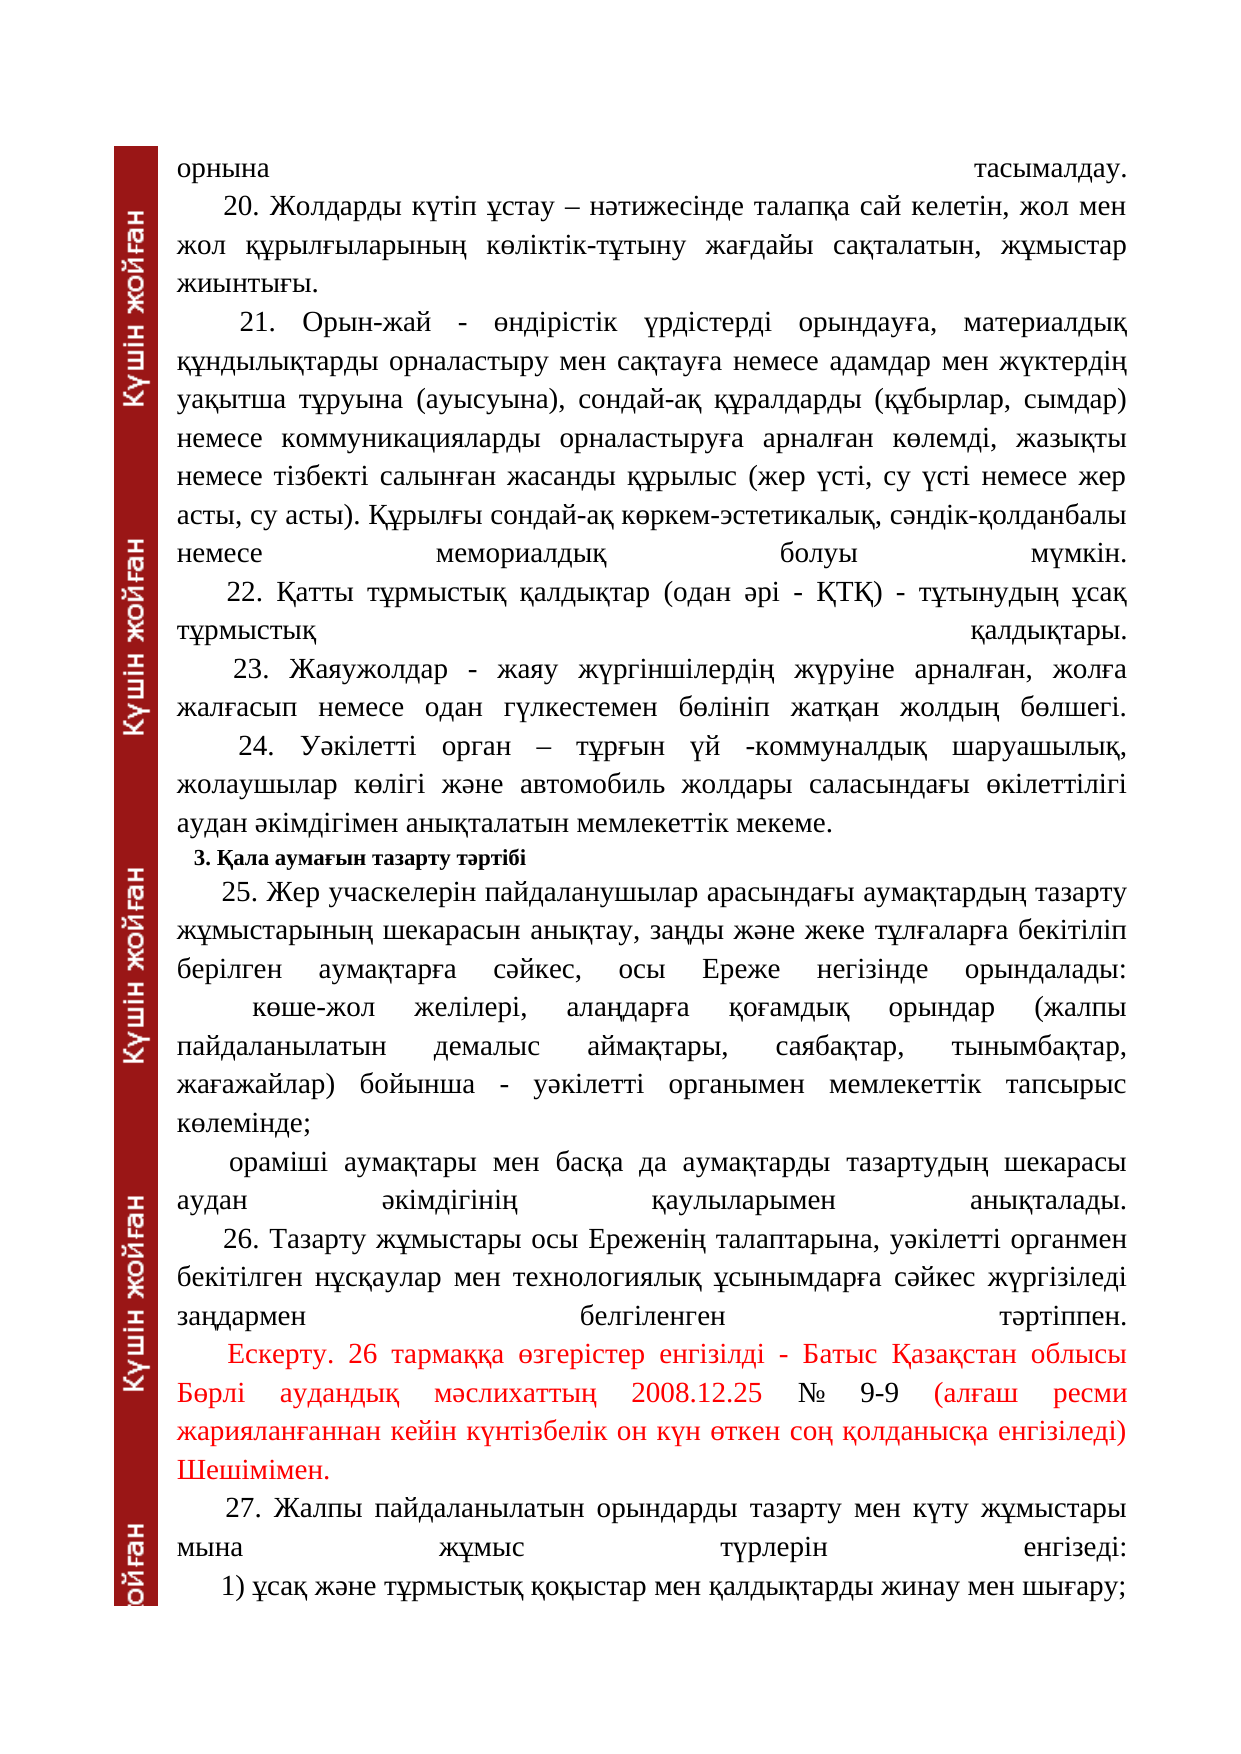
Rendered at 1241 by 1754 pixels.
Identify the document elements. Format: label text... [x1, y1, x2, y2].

picture [114, 870, 158, 874]
picture [114, 839, 158, 844]
picture [114, 1601, 158, 1606]
picture [114, 146, 158, 150]
text 3. Қала аумағын тазарту тәртібі [112, 844, 1128, 870]
